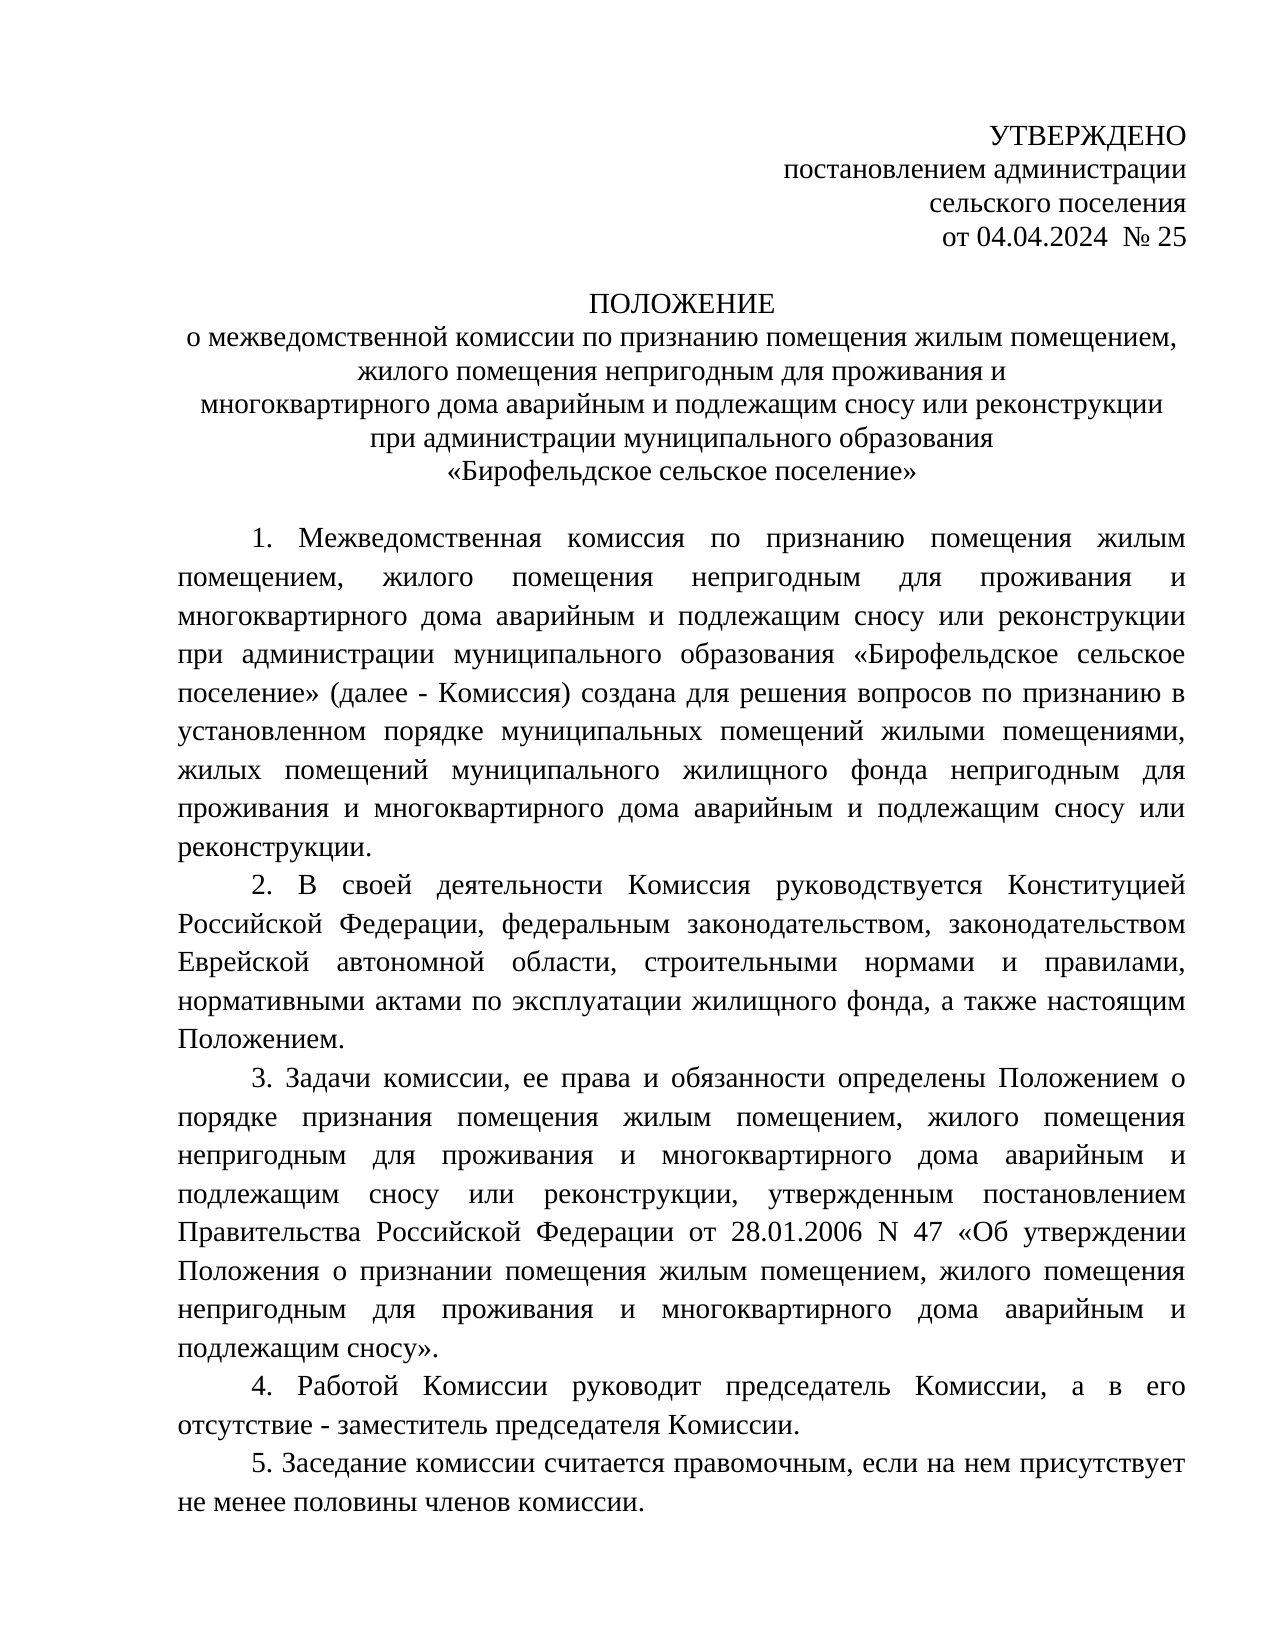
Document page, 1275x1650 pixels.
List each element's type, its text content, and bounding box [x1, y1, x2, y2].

text 1. Межведомственная комиссия по признанию помещения жилым помещением, жилого помещения непригодным для проживания и многоквартирного дома аварийным и подлежащим сносу или реконструкции при администрации муниципального образования «Бирофельдское сельское поселение» (далее - Комиссия) создана для решения вопросов по признанию в установленном порядке муниципальных помещений жилыми помещениями, жилых помещений муниципального жилищного фонда непригодным для проживания и многоквартирного дома аварийным и подлежащим сносу или реконструкции. [177, 521, 1186, 862]
text постановлением администрации [177, 152, 1186, 185]
text 3. Задачи комиссии, ее права и обязанности определены Положением о порядке признания помещения жилым помещением, жилого помещения непригодным для проживания и многоквартирного дома аварийным и подлежащим сносу или реконструкции, утвержденным постановлением Правительства Российской Федерации от 28.01.2006 N 47 «Об утверждении Положения о признании помещения жилым помещением, жилого помещения непригодным для проживания и многоквартирного дома аварийным и подлежащим сносу». [177, 1060, 1186, 1363]
text ПОЛОЖЕНИЕ [177, 286, 1186, 319]
text 4. Работой Комиссии руководит председатель Комиссии, а в его отсутствие - заместитель председателя Комиссии. [177, 1368, 1186, 1441]
text 2. В своей деятельности Комиссия руководствуется Конституцией Российской Федерации, федеральным законодательством, законодательством Еврейской автономной области, строительными нормами и правилами, нормативными актами по эксплуатации жилищного фонда, а также настоящим Положением. [177, 867, 1186, 1055]
text 5. Заседание комиссии считается правомочным, если на нем присутствует не менее половины членов комиссии. [177, 1446, 1186, 1518]
text УТВЕРЖДЕНО [177, 118, 1186, 152]
text о межведомственной комиссии по признанию помещения жилым помещением, жилого помещения непригодным для проживания и [177, 319, 1186, 386]
text сельского поселения [177, 185, 1186, 219]
text «Бирофельдское сельское поселение» [177, 453, 1186, 487]
text многоквартирного дома аварийным и подлежащим сносу или реконструкции при администрации муниципального образования [177, 386, 1186, 453]
text от 04.04.2024 № 25 [177, 219, 1186, 252]
